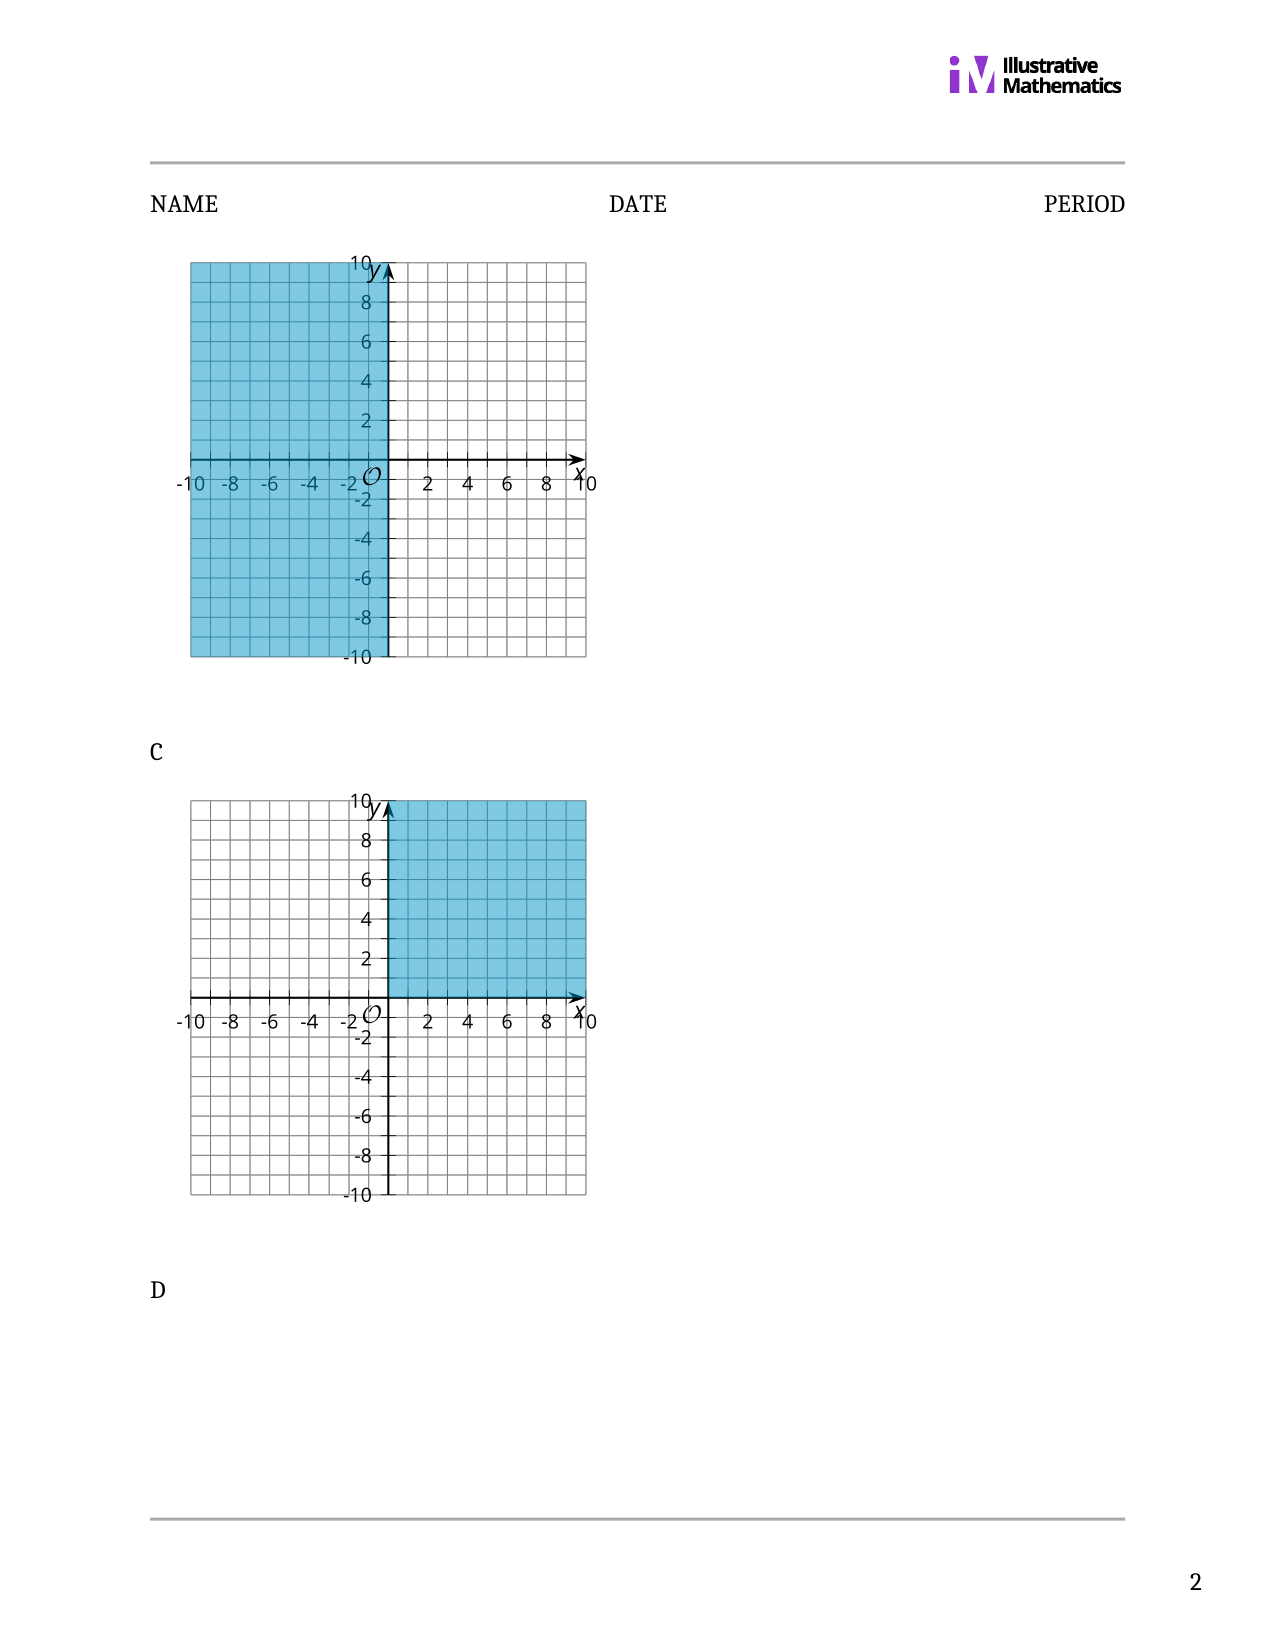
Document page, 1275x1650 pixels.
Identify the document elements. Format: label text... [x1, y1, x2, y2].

text D [150, 1276, 1125, 1305]
picture [949, 55, 1121, 93]
picture [168, 785, 605, 1210]
text C [150, 738, 1125, 767]
picture [168, 247, 605, 672]
